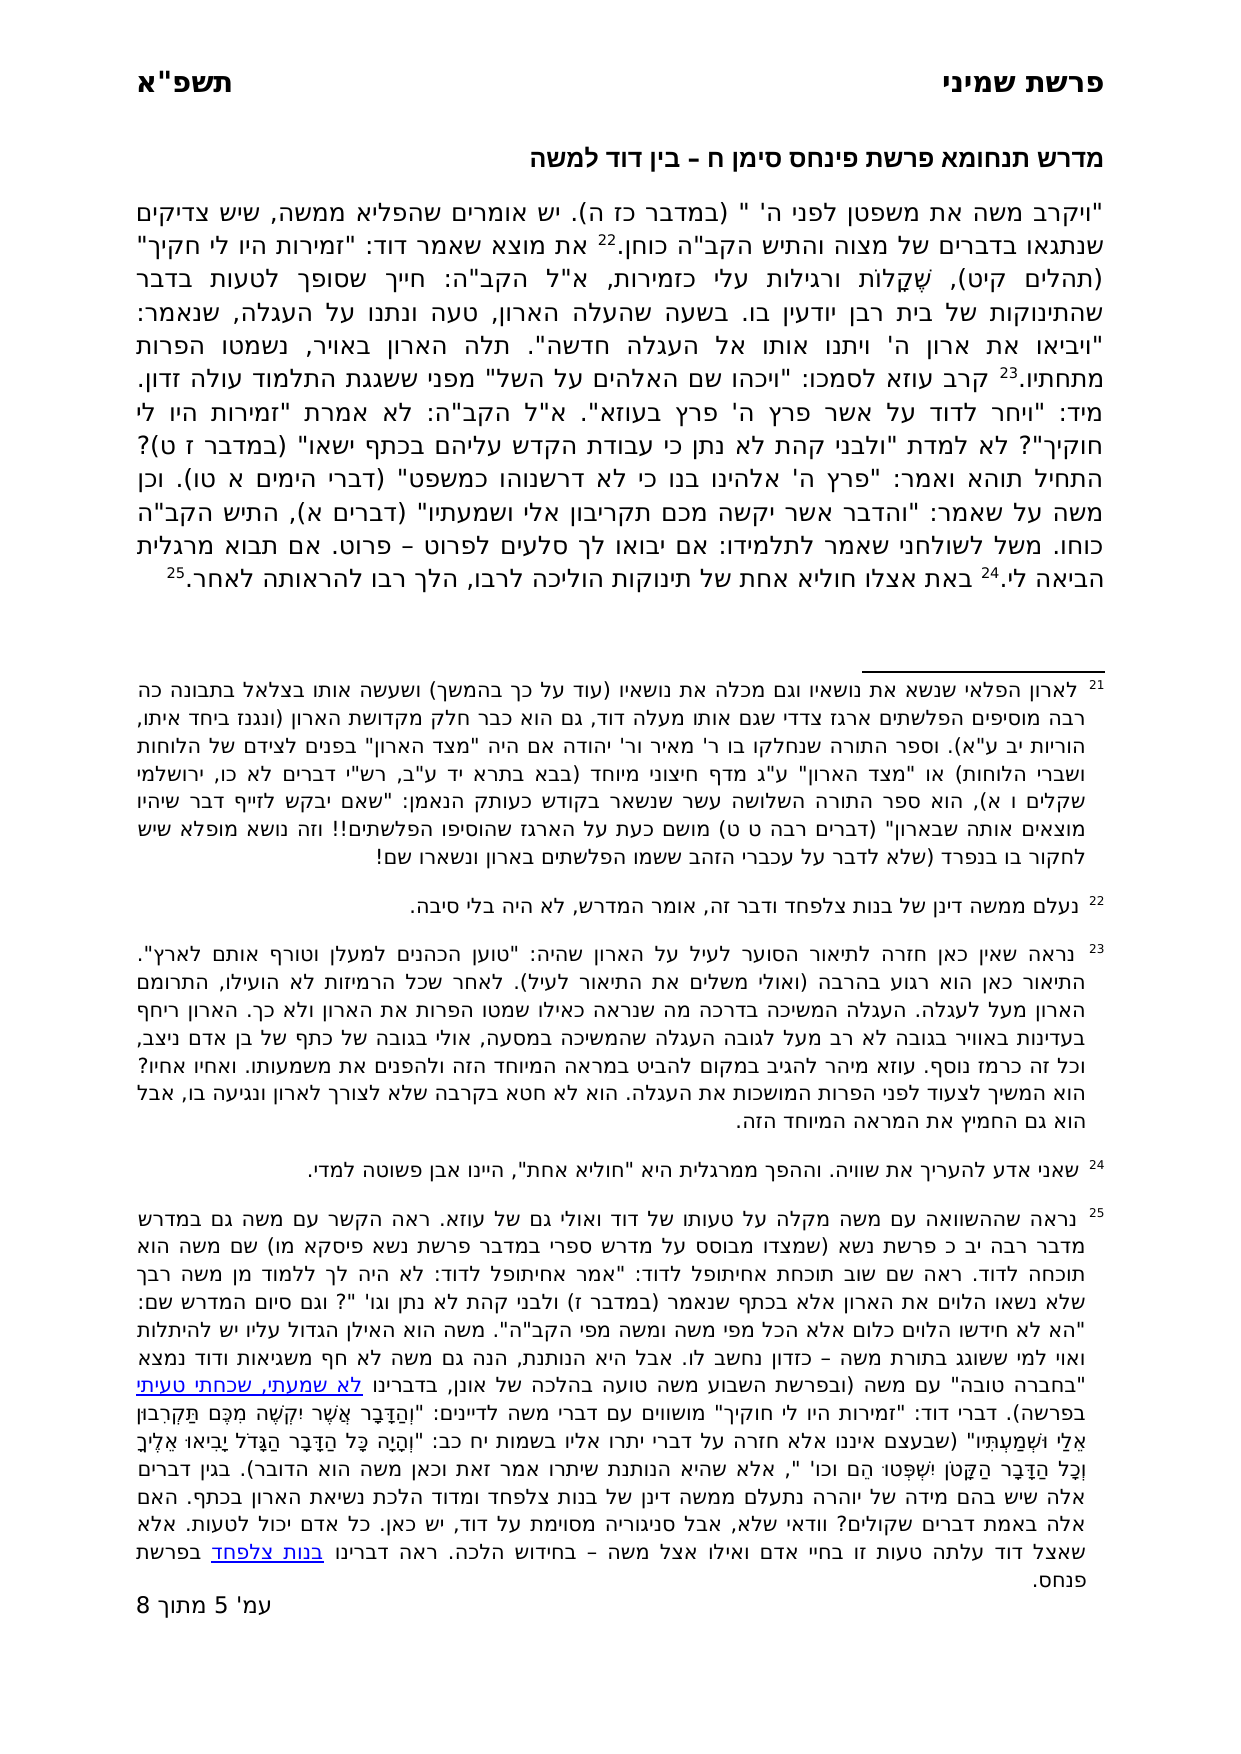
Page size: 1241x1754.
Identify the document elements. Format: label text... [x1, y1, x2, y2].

text מדרש תנחומא פרשת פינחס סימן ח – בין דוד למשה [136, 142, 1104, 173]
text "ויקרב משה את משפטן לפני ה' " (במדבר כז ה). יש אומרים שהפליא ממשה, שיש צדיקים שנתגאו בדברים של מצוה והתיש הקב"ה כוחן. את מוצא שאמר דוד: "זמירות היו לי חקיך" (תהלים קיט), שֶׁקָלוֹת ורגילות עלי כזמירות, א"ל הקב"ה: חייך שסופך לטעות בדבר שהתינוקות של בית רבן יודעין בו. בשעה שהעלה הארון, טעה ונתנו על העגלה, שנאמר: "ויביאו את ארון ה' ויתנו אותו אל העגלה חדשה". תלה הארון באויר, נשמטו הפרות מתחתיו. קרב עוזא לסמכו: "ויכהו שם האלהים על השל" מפני ששגגת התלמוד עולה זדון. מיד: "ויחר לדוד על אשר פרץ ה' פרץ בעוזא". א"ל הקב"ה: לא אמרת "זמירות היו לי חוקיך"? לא למדת "ולבני קהת לא נתן כי עבודת הקדש עליהם בכתף ישאו" (במדבר ז ט)? התחיל תוהא ואמר: "פרץ ה' אלהינו בנו כי לא דרשנוהו כמשפט" (דברי הימים א טו). וכן משה על שאמר: "והדבר אשר יקשה מכם תקריבון אלי ושמעתיו" (דברים א), התיש הקב"ה כוחו. משל לשולחני שאמר לתלמידו: אם יבואו לך סלעים לפרוט – פרוט. אם תבוא מרגלית הביאה לי. באת אצלו חוליא אחת של תינוקות הוליכה לרבו, הלך רבו להראותה לאחר. [136, 194, 1104, 594]
